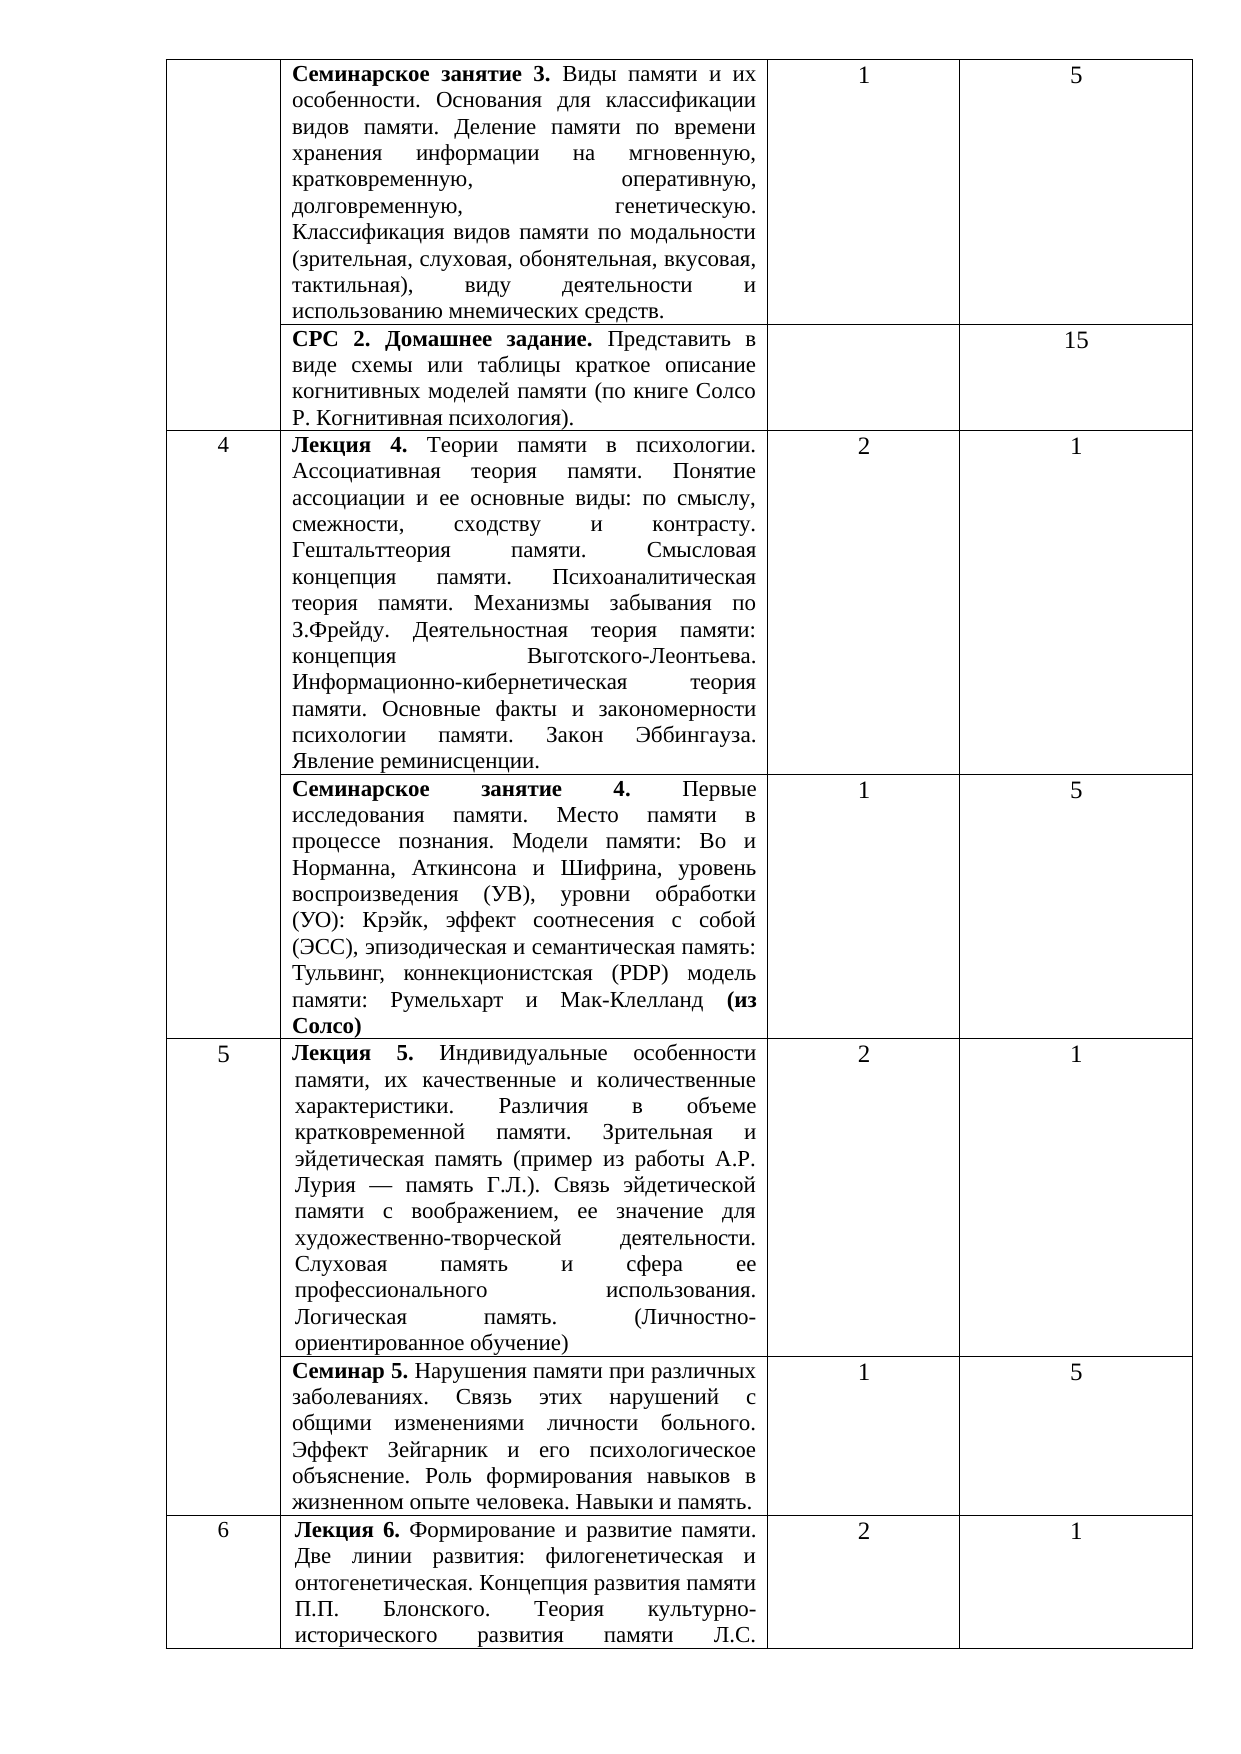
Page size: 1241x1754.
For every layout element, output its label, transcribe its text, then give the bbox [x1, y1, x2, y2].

table_cell 2 [768, 1039, 959, 1356]
table_cell [768, 325, 959, 430]
table_cell 3 [167, 60, 280, 430]
table_cell 5 [960, 60, 1192, 324]
table_cell СРС 2. Домашнее задание. Представить в виде схемы или таблицы краткое описание когнитивных моделей памяти (по книге Солсо Р. Когнитивная психология). [281, 325, 767, 430]
table_cell 1 [960, 431, 1192, 774]
table_cell 4 [167, 431, 280, 1038]
table_cell 1 [960, 1039, 1192, 1356]
table_cell Лекция 5. Индивидуальные особенности памяти, их качественные и количественные характеристики. Различия в объеме кратковременной памяти. Зрительная и эйдетическая память (пример из работы А.Р. Лурия — память Г.Л.). Связь эйдетической памяти с воображением, ее значение для художественно-творческой деятельности. Слуховая память и сфера ее профессионального использования. Логическая память. (Личностно-ориентированное обучение) [281, 1039, 767, 1356]
table_cell 2 [768, 1516, 959, 1648]
table_cell 5 [960, 775, 1192, 1038]
table_cell Семинар 5. Нарушения памяти при различных заболеваниях. Связь этих нарушений с общими изменениями личности больного. Эффект Зейгарник и его психологическое объяснение. Роль формирования навыков в жизненном опыте человека. Навыки и память. [281, 1357, 767, 1515]
table_cell 1 [960, 1516, 1192, 1648]
table_cell 1 [768, 775, 959, 1038]
table_cell Семинарское занятие 4. Первые исследования памяти. Место памяти в процессе познания. Модели памяти: Во и Норманна, Аткинсона и Шифрина, уровень воспроизведения (УВ), уровни обработки (УО): Крэйк, эффект соотнесения с собой (ЭСС), эпизодическая и семантическая память: Тульвинг, коннекционистская (PDP) модель памяти: Румельхарт и Мак-Клелланд (из Солсо) [281, 775, 767, 1038]
table_cell Лекция 4. Теории памяти в психологии. Ассоциативная теория памяти. Понятие ассоциации и ее основные виды: по смыслу, смежности, сходству и контрасту. Гештальттеория памяти. Смысловая концепция памяти. Психоаналитическая теория памяти. Механизмы забывания по З.Фрейду. Деятельностная теория памяти: концепция Выготского-Леонтьева. Информационно-кибернетическая теория памяти. Основные факты и закономерности психологии памяти. Закон Эббингауза. Явление реминисценции. [281, 431, 767, 774]
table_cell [281, 1516, 767, 1648]
table_cell 15 [960, 325, 1192, 430]
table_cell 6 [167, 1516, 280, 1648]
table_cell 1 [768, 1357, 959, 1515]
table_cell 2 [768, 431, 959, 774]
table_cell 1 [768, 60, 959, 324]
table_cell Семинарское занятие 3. Виды памяти и их особенности. Основания для классификации видов памяти. Деление памяти по времени хранения информации на мгновенную, кратковременную, оперативную, долговременную, генетическую. Классификация видов памяти по модальности (зрительная, слуховая, обонятельная, вкусовая, тактильная), виду деятельности и использованию мнемических средств. [281, 60, 767, 324]
table_cell 5 [960, 1357, 1192, 1515]
table_cell 5 [167, 1039, 280, 1515]
